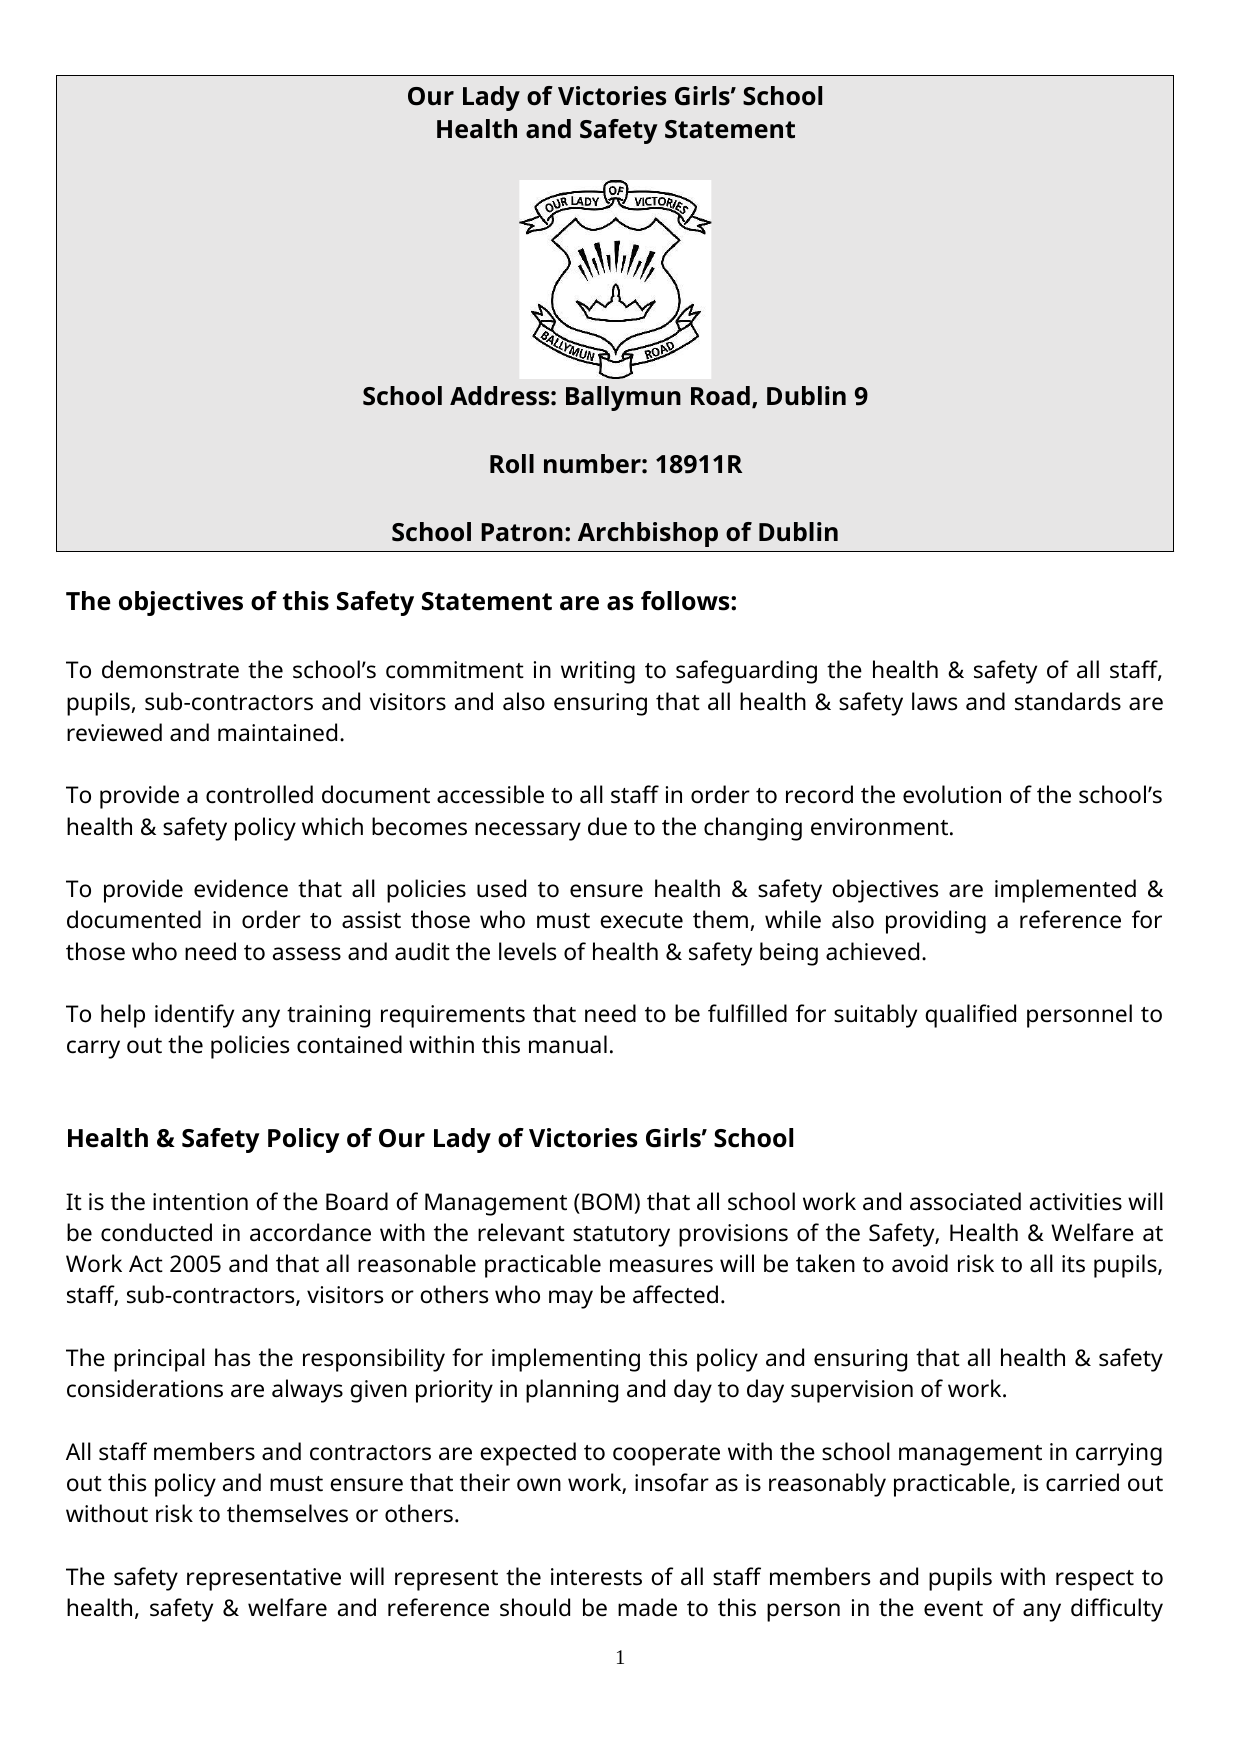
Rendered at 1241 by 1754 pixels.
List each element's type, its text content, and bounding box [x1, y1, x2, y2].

picture [519, 180, 712, 379]
text Health and Safety Statement [57, 109, 1173, 143]
text The objectives of this Safety Statement are as follows: [66, 583, 1165, 617]
text All staff members and contractors are expected to cooperate with the school management in carrying out this policy and must ensure that their own work, insofar as is reasonably practicable, is carried out without risk to themselves or others. [66, 1436, 1165, 1529]
text It is the intention of the Board of Management (BOM) that all school work and associated activities will be conducted in accordance with the relevant statutory provisions of the Safety, Health & Welfare at Work Act 2005 and that all reasonable practicable measures will be taken to avoid risk to all its pupils, staff, sub-contractors, visitors or others who may be affected. [66, 1186, 1165, 1311]
text To provide evidence that all policies used to ensure health & safety objectives are implemented & documented in order to assist those who must execute them, while also providing a reference for those who need to assess and audit the levels of health & safety being achieved. [66, 873, 1165, 967]
text School Address: Ballymun Road, Dublin 9 [57, 376, 1173, 410]
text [66, 1561, 1165, 1623]
text Health & Safety Policy of Our Lady of Victories Girls’ School [66, 1120, 1165, 1154]
text To help identify any training requirements that need to be fulfilled for suitably qualified personnel to carry out the policies contained within this manual. [66, 998, 1165, 1061]
text The principal has the responsibility for implementing this policy and ensuring that all health & safety considerations are always given priority in planning and day to day supervision of work. [66, 1342, 1165, 1404]
text To demonstrate the school’s commitment in writing to safeguarding the health & safety of all staff, pupils, sub-contractors and visitors and also ensuring that all health & safety laws and standards are reviewed and maintained. [66, 654, 1165, 748]
text To provide a controlled document accessible to all staff in order to record the evolution of the school’s health & safety policy which becomes necessary due to the changing environment. [66, 779, 1165, 842]
text School Patron: Archbishop of Dublin [57, 512, 1173, 551]
text Our Lady of Victories Girls’ School [57, 76, 1173, 109]
text Roll number: 18911R [57, 444, 1173, 478]
